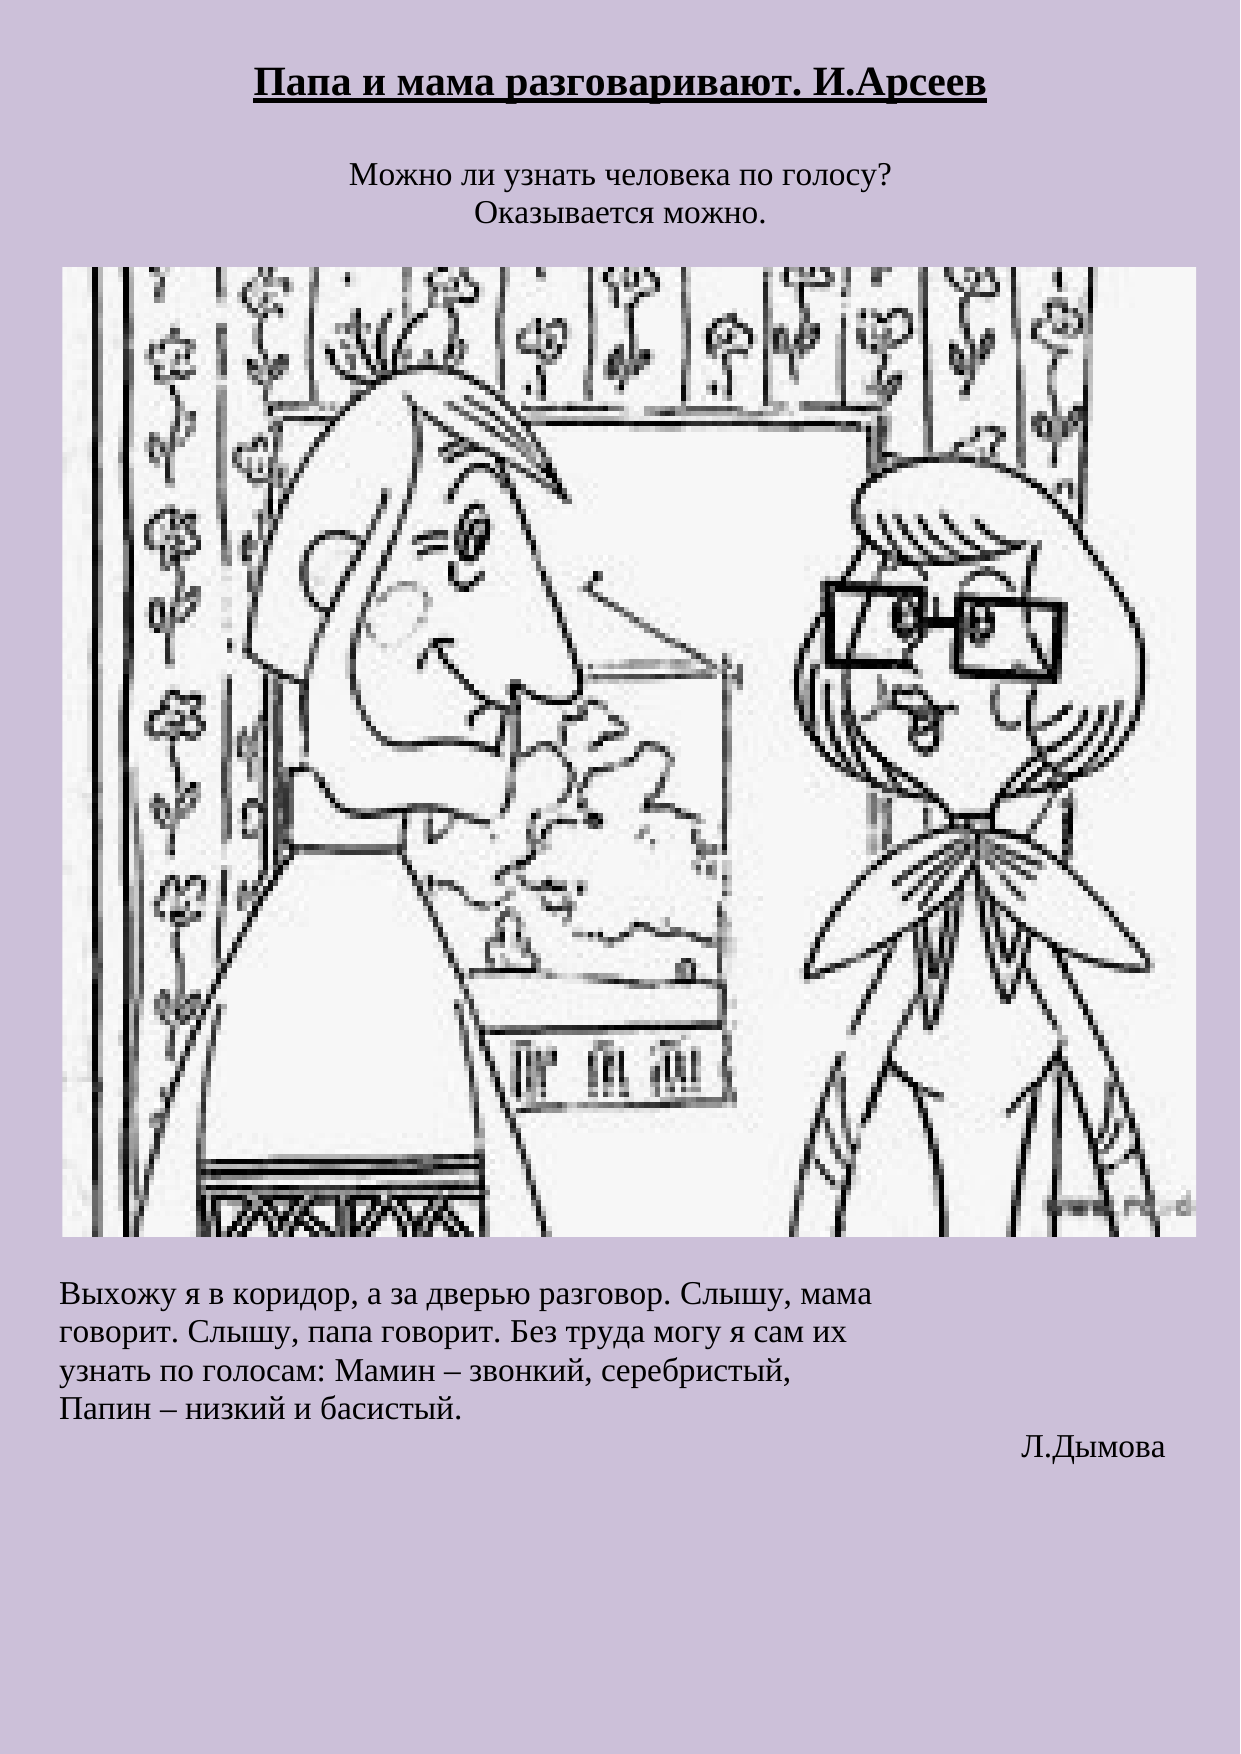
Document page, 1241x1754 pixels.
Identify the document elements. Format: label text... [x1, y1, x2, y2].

text Л.Дымова [1021, 1427, 1240, 1465]
subtitle Папа и мама разговаривают. И.Арсеев [82, 57, 1158, 105]
text Можно ли узнать человека по голосу? [82, 154, 1158, 192]
picture [62, 267, 1197, 1237]
text Папин – низкий и басистый. [59, 1388, 1240, 1427]
text Выхожу я в коридор, а за дверью разговор. Слышу, мама говорит. Слышу, папа говорит. Без труда могу я сам их узнать по голосам: Мамин – звонкий, серебристый, [59, 1273, 901, 1388]
text Оказывается можно. [82, 192, 1158, 230]
